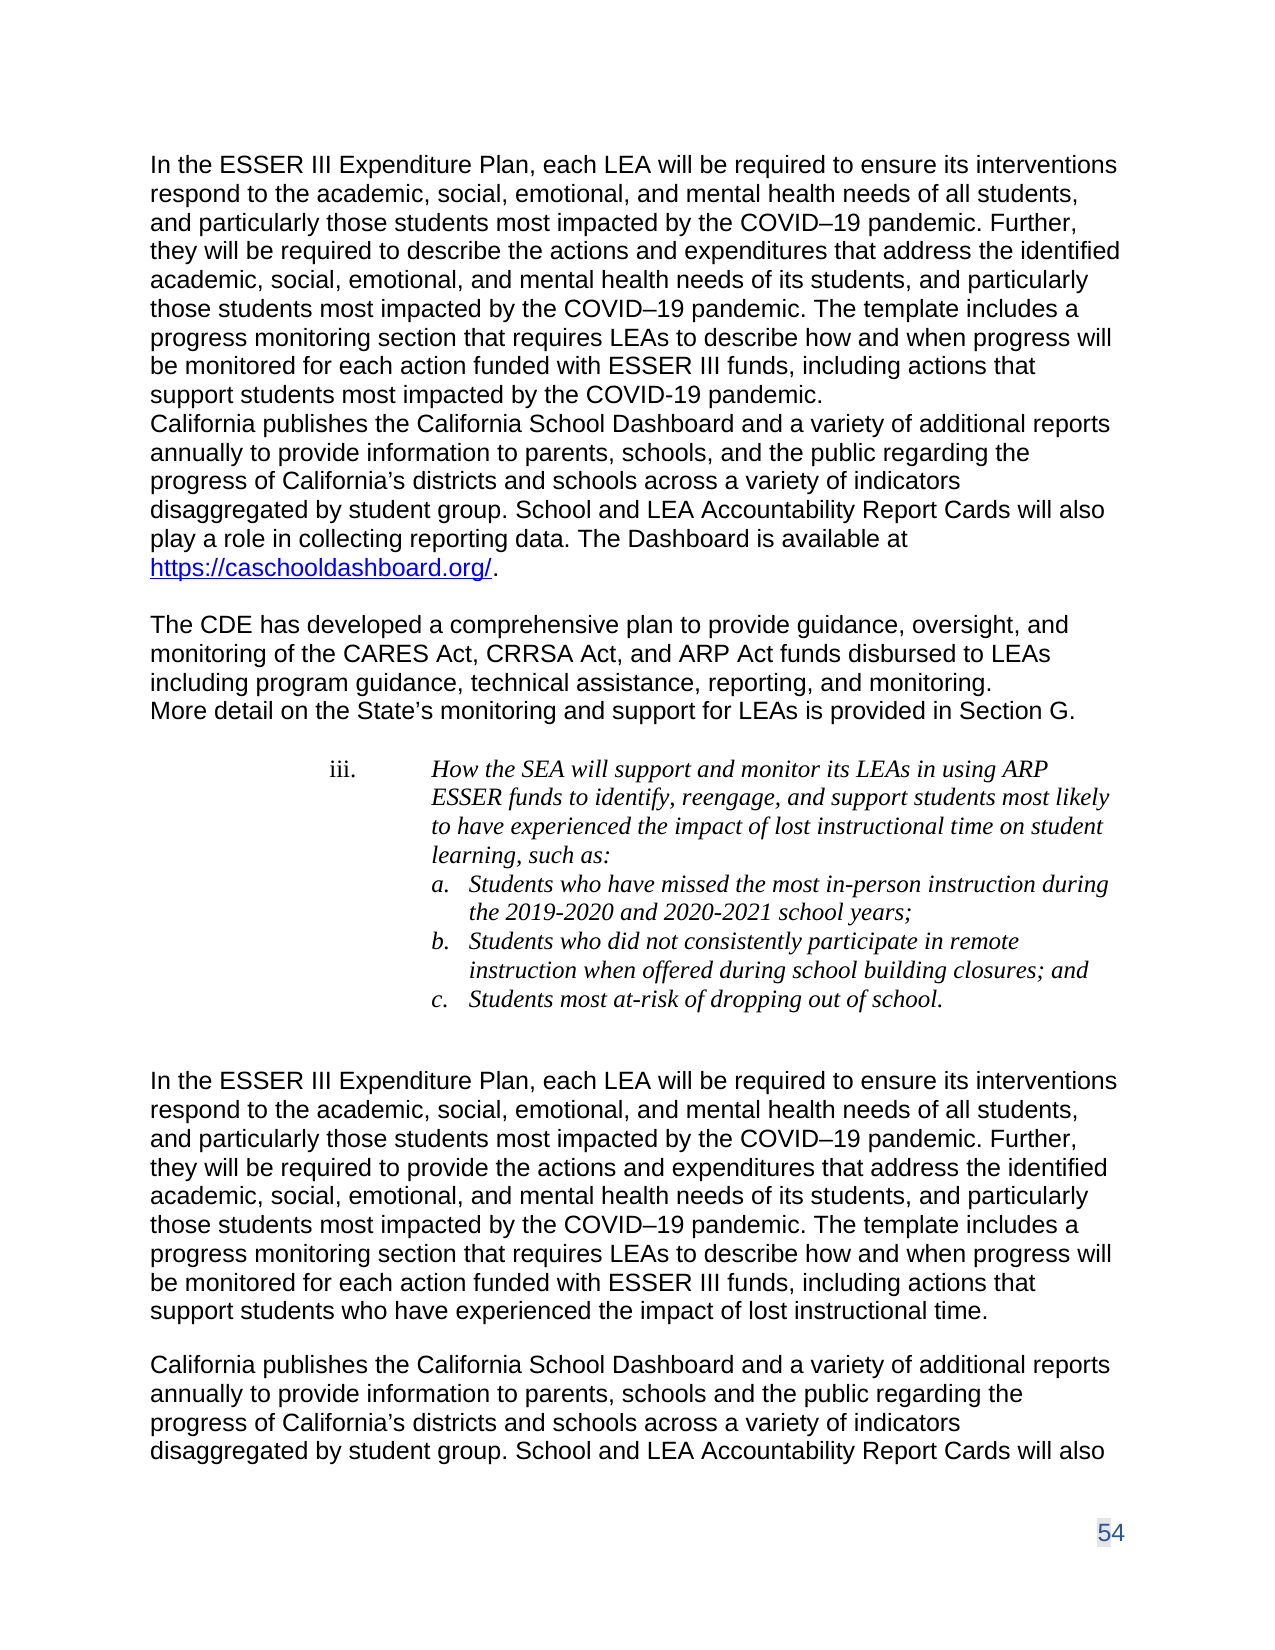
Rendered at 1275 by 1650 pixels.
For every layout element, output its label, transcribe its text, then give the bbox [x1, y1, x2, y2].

list Students who did not consistently participate in remote instruction when offered during school building closures; and [431, 926, 1125, 984]
text The CDE has developed a comprehensive plan to provide guidance, oversight, and monitoring of the CARES Act, CRRSA Act, and ARP Act funds disbursed to LEAs including program guidance, technical assistance, reporting, and monitoring. [150, 610, 1125, 696]
text More detail on the State’s monitoring and support for LEAs is provided in Section G. [150, 696, 1125, 725]
list How the SEA will support and monitor its LEAs in using ARP ESSER funds to identify, reengage, and support students most likely to have experienced the impact of lost instructional time on student learning, such as: [356, 754, 1125, 869]
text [150, 1350, 1125, 1465]
text In the ESSER III Expenditure Plan, each LEA will be required to ensure its interventions respond to the academic, social, emotional, and mental health needs of all students, and particularly those students most impacted by the COVID–19 pandemic. Further, they will be required to provide the actions and expenditures that address the identified academic, social, emotional, and mental health needs of its students, and particularly those students most impacted by the COVID–19 pandemic. The template includes a progress monitoring section that requires LEAs to describe how and when progress will be monitored for each action funded with ESSER III funds, including actions that support students who have experienced the impact of lost instructional time. [150, 1066, 1125, 1325]
text California publishes the California School Dashboard and a variety of additional reports annually to provide information to parents, schools, and the public regarding the progress of California’s districts and schools across a variety of indicators disaggregated by student group. School and LEA Accountability Report Cards will also play a role in collecting reporting data. The Dashboard is available at https://caschooldashboard.org/. [150, 409, 1125, 581]
list Students most at-risk of dropping out of school. [431, 984, 1125, 1012]
text In the ESSER III Expenditure Plan, each LEA will be required to ensure its interventions respond to the academic, social, emotional, and mental health needs of all students, and particularly those students most impacted by the COVID–19 pandemic. Further, they will be required to describe the actions and expenditures that address the identified academic, social, emotional, and mental health needs of its students, and particularly those students most impacted by the COVID–19 pandemic. The template includes a progress monitoring section that requires LEAs to describe how and when progress will be monitored for each action funded with ESSER III funds, including actions that support students most impacted by the COVID-19 pandemic. [150, 150, 1125, 409]
list Students who have missed the most in-person instruction during the 2019-2020 and 2020-2021 school years; [431, 869, 1125, 926]
